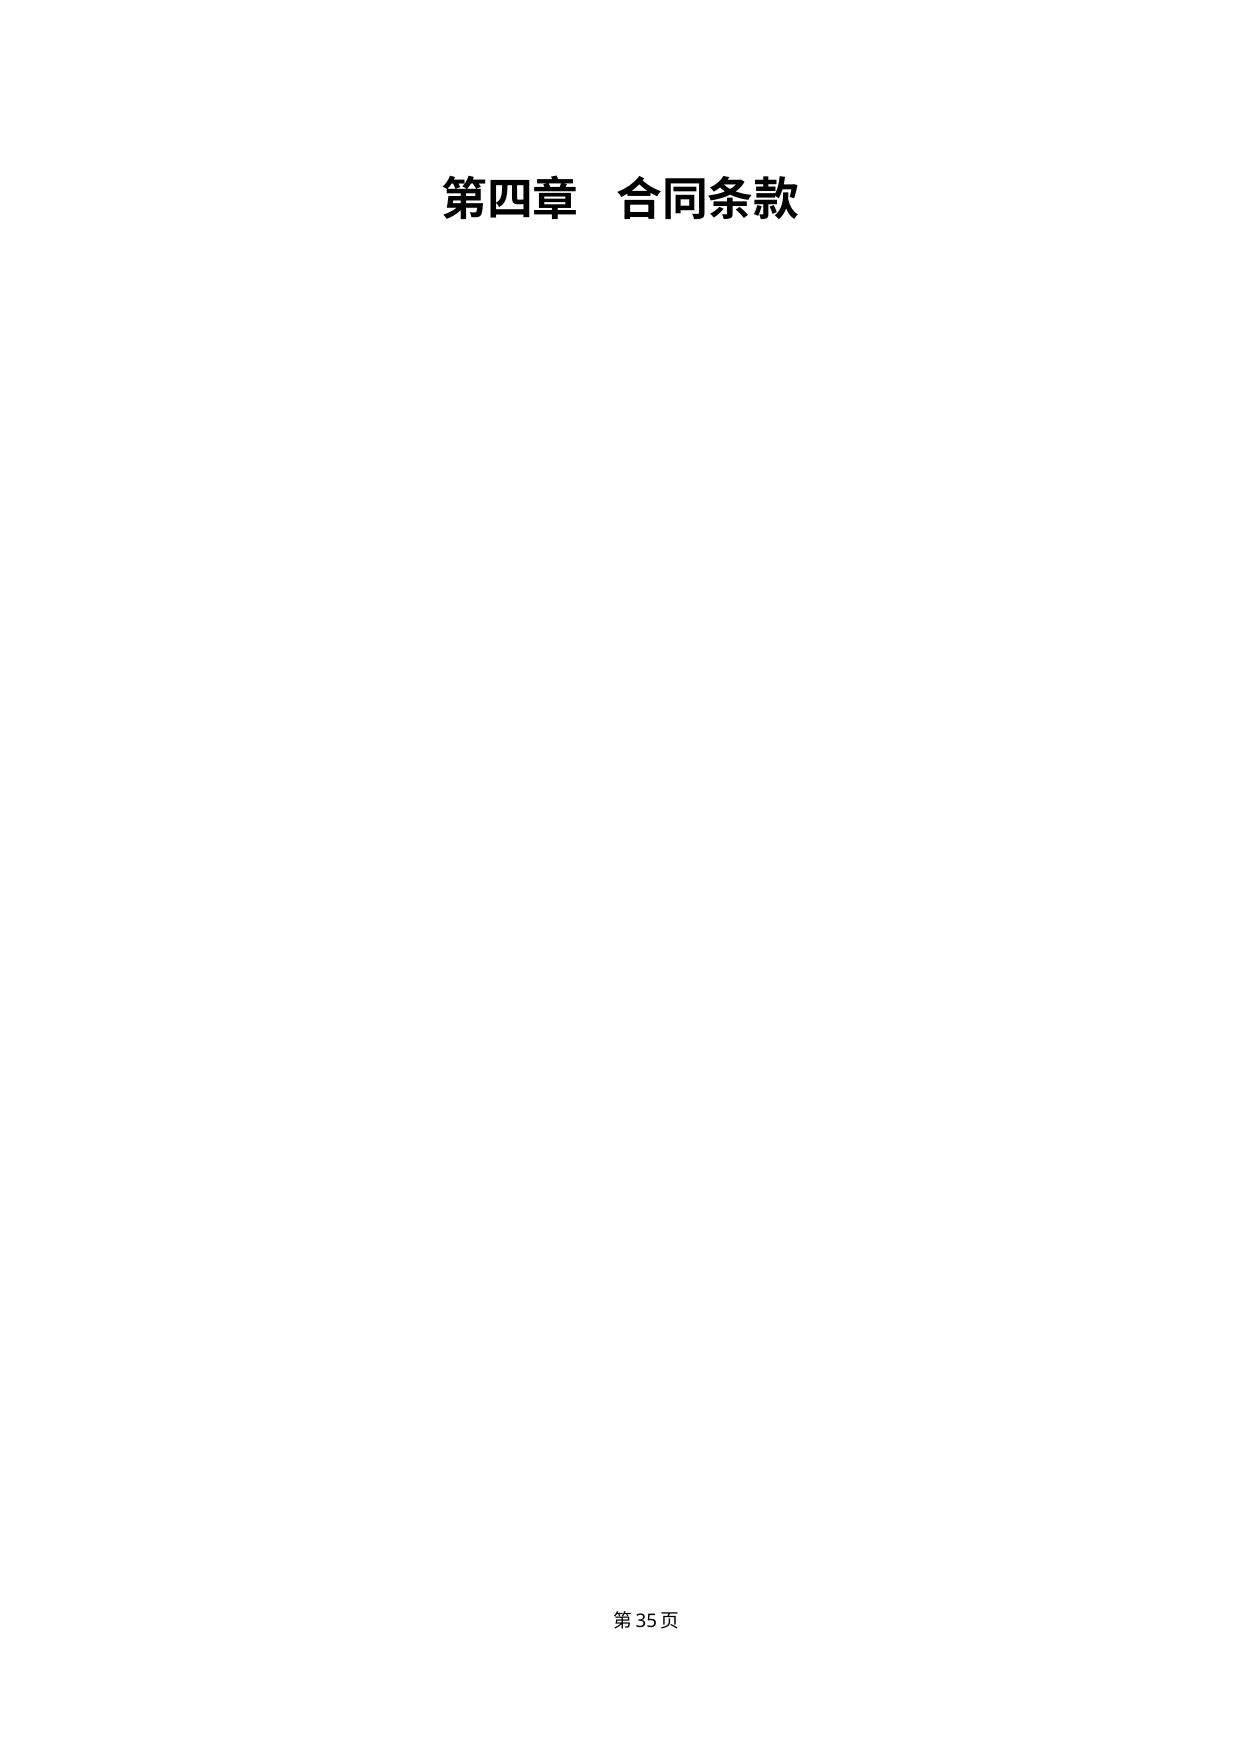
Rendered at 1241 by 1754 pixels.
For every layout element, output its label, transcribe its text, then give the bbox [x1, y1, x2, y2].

subtitle 合同条款 [187, 162, 1053, 230]
